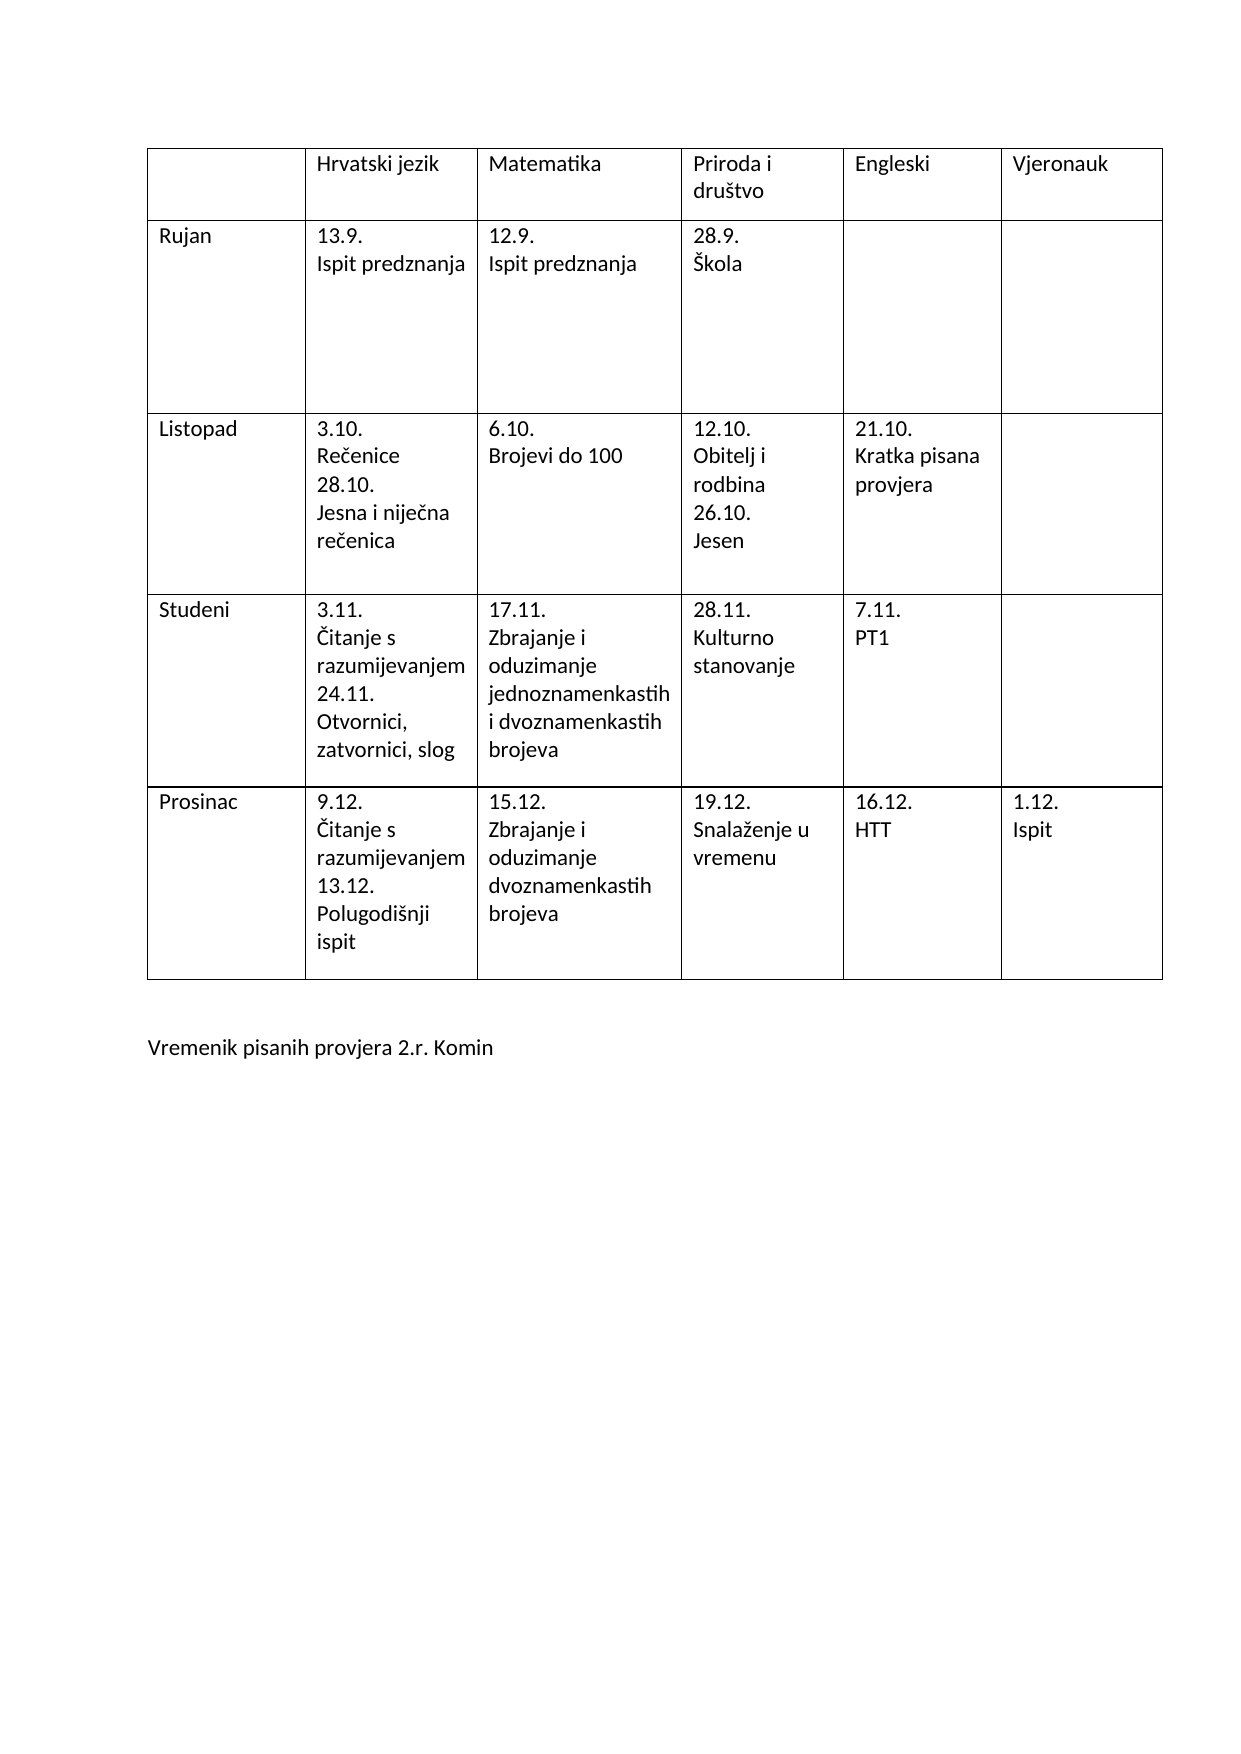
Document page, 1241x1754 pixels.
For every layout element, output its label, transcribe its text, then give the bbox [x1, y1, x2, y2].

table_cell 6.10. Brojevi do 100 [478, 414, 681, 594]
table_cell 16.12. HTT [844, 788, 1001, 978]
table_cell Studeni [148, 595, 305, 786]
table_cell 3.11. Čitanje s razumijevanjem 24.11. Otvornici, zatvornici, slog [306, 595, 477, 786]
table_cell Rujan [148, 221, 305, 413]
table_cell 9.12. Čitanje s razumijevanjem 13.12. Polugodišnji ispit [306, 788, 477, 978]
table_cell Prosinac [148, 788, 305, 978]
table_cell 21.10. Kratka pisana provjera [844, 414, 1001, 594]
table_cell 15.12. Zbrajanje i oduzimanje dvoznamenkastih brojeva [478, 788, 681, 978]
table_cell [844, 221, 1001, 413]
table_header Engleski [844, 149, 1001, 220]
table_cell 28.11. Kulturno stanovanje [682, 595, 843, 786]
table_cell 3.10. Rečenice 28.10. Jesna i niječna rečenica [306, 414, 477, 594]
table_cell 13.9. Ispit predznanja [306, 221, 477, 413]
table_cell Listopad [148, 414, 305, 594]
text Vremenik pisanih provjera 2.r. Komin [148, 1033, 1093, 1061]
table_header Vjeronauk [1002, 149, 1162, 220]
table_cell [1002, 414, 1162, 594]
table_cell 7.11. PT1 [844, 595, 1001, 786]
table_cell 28.9. Škola [682, 221, 843, 413]
table_cell 19.12. Snalaženje u vremenu [682, 788, 843, 978]
table_header [148, 149, 305, 220]
table_cell [1002, 595, 1162, 786]
table_cell 17.11. Zbrajanje i oduzimanje jednoznamenkastih i dvoznamenkastih brojeva [478, 595, 681, 786]
table_cell [1002, 221, 1162, 413]
table_header Matematika [478, 149, 681, 220]
table_cell 12.10. Obitelj i rodbina 26.10. Jesen [682, 414, 843, 594]
table_header Priroda i društvo [682, 149, 843, 220]
table_header Hrvatski jezik [306, 149, 477, 220]
table_cell 1.12. Ispit [1002, 788, 1162, 978]
table_cell 12.9. Ispit predznanja [478, 221, 681, 413]
